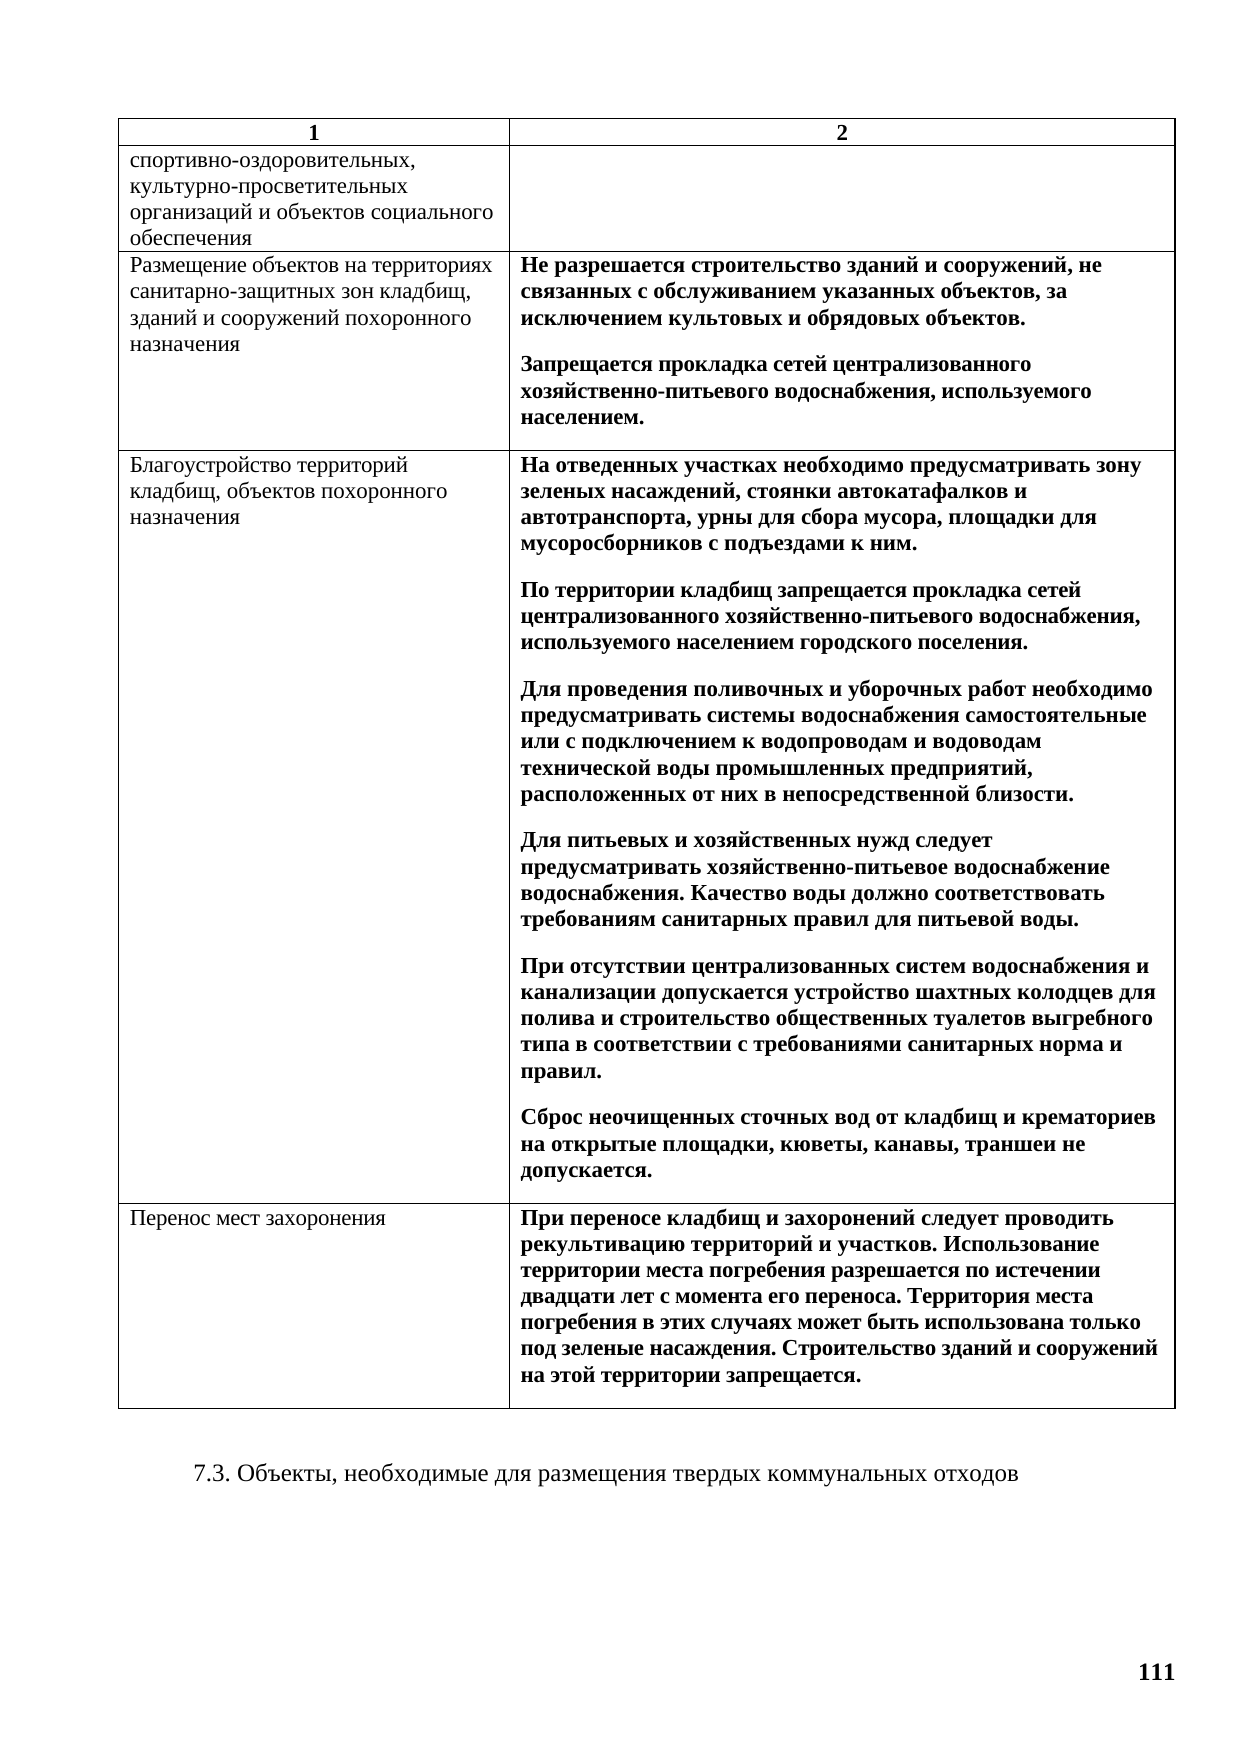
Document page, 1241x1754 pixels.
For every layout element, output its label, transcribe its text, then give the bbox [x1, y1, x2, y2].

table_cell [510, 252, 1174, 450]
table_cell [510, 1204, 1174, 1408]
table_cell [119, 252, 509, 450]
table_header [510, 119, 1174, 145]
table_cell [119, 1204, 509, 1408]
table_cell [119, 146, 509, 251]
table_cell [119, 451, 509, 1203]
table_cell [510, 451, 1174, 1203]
text 7.3. Объекты, необходимые для размещения твердых коммунальных отходов [118, 1458, 1175, 1487]
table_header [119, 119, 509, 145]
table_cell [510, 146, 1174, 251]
